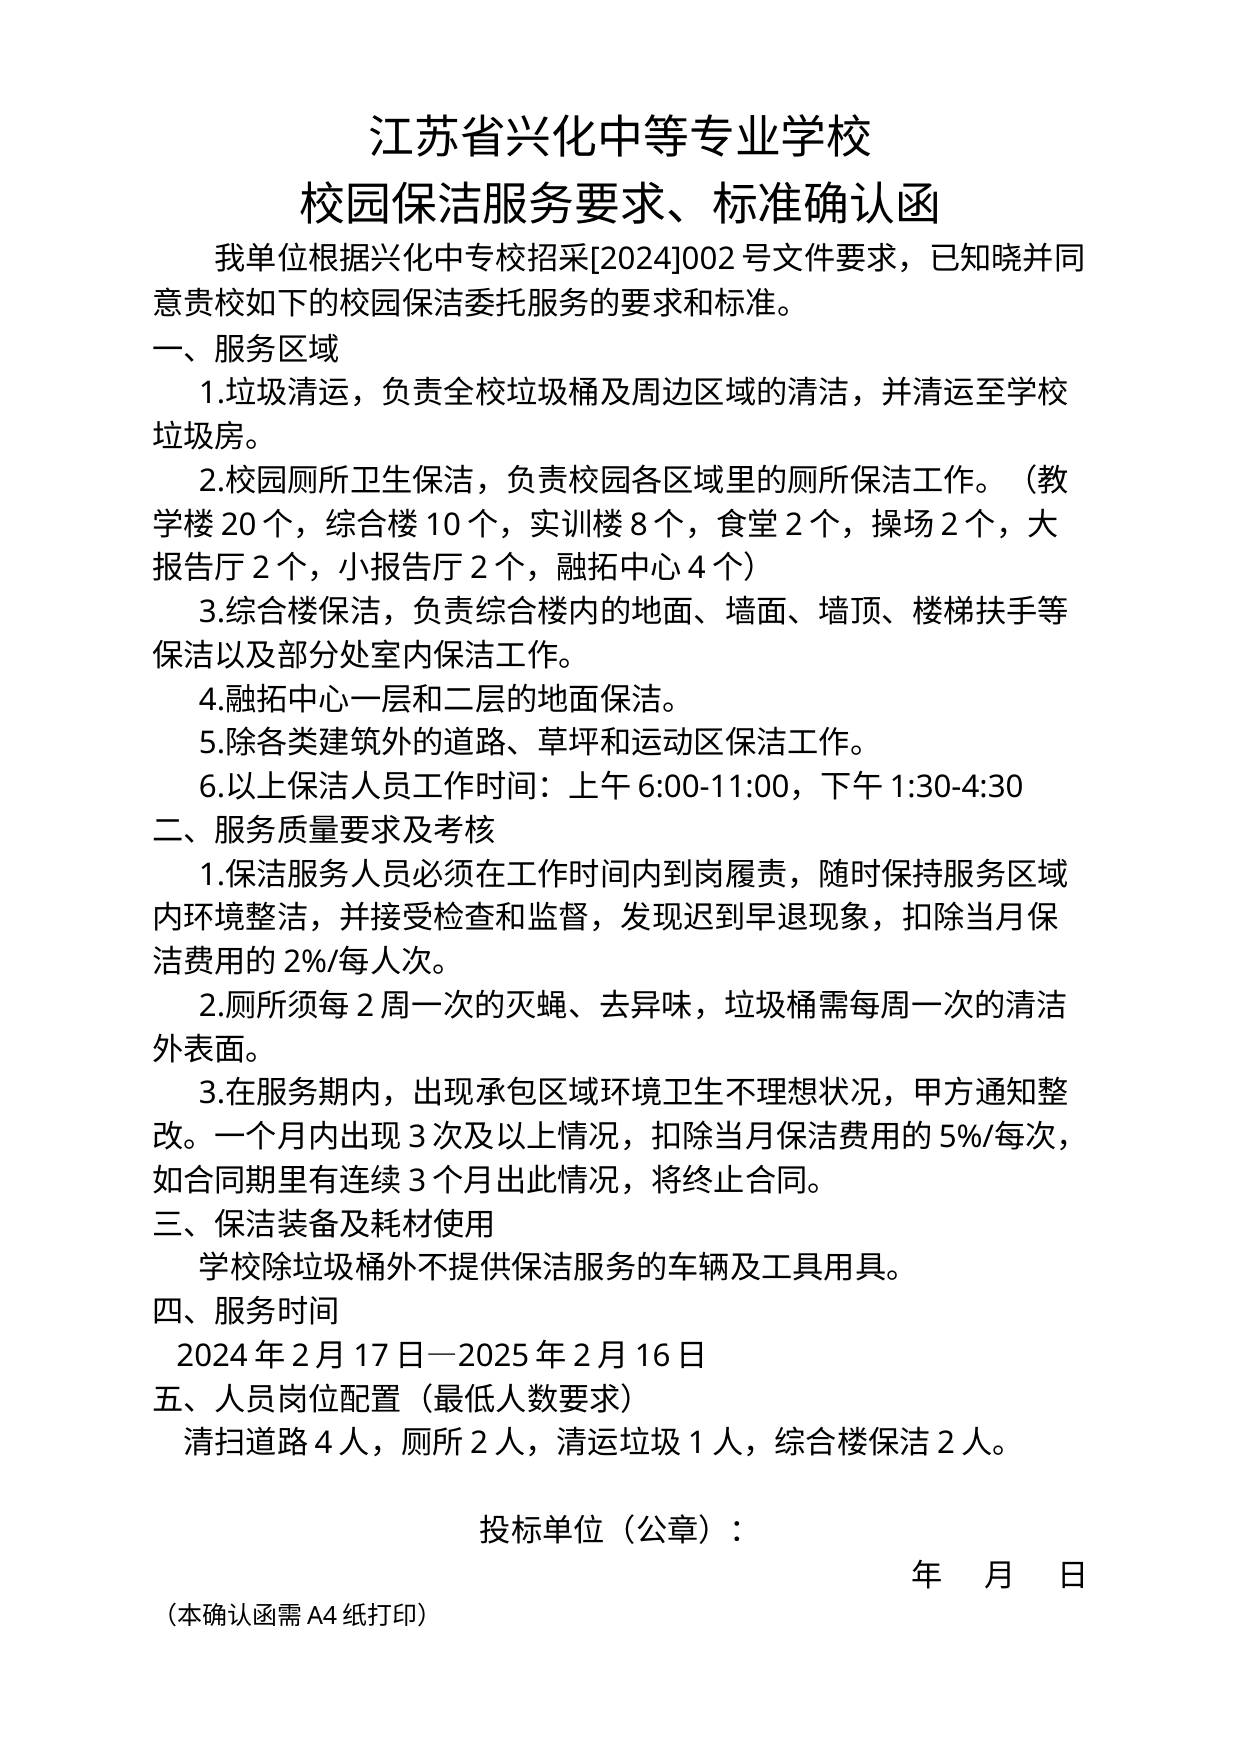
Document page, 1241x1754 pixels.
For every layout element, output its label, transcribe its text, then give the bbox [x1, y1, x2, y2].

text 1.保洁服务人员必须在工作时间内到岗履责，随时保持服务区域内环境整洁，并接受检查和监督，发现迟到早退现象，扣除当月保洁费用的2%/每人次。 [152, 850, 1088, 981]
list 清扫道路4人，厕所2人，清运垃圾1人，综合楼保洁2人。 [152, 1419, 1088, 1463]
text 一、服务区域 [152, 324, 1088, 369]
text 3.综合楼保洁，负责综合楼内的地面、墙面、墙顶、楼梯扶手等保洁以及部分处室内保洁工作。 [152, 588, 1088, 675]
text 校园保洁服务要求、标准确认函 [152, 167, 1088, 233]
list 2024年2月17日—2025年2月16日 [152, 1331, 1088, 1375]
text 2.厕所须每2周一次的灭蝇、去异味，垃圾桶需每周一次的清洁外表面。 [152, 981, 1088, 1069]
text 6.以上保洁人员工作时间：上午6:00-11:00，下午1:30-4:30 [152, 763, 1088, 806]
text 四、服务时间 [152, 1288, 1088, 1331]
text 2.校园厕所卫生保洁，负责校园各区域里的厕所保洁工作。（教学楼20个，综合楼10个，实训楼8个，食堂2个，操场2个，大报告厅2个，小报告厅2个，融拓中心4个） [152, 456, 1088, 588]
text 江苏省兴化中等专业学校 [152, 100, 1088, 167]
text 3.在服务期内，出现承包区域环境卫生不理想状况，甲方通知整改。一个月内出现3次及以上情况，扣除当月保洁费用的5%/每次，如合同期里有连续3个月出此情况，将终止合同。 [152, 1069, 1088, 1200]
text 学校除垃圾桶外不提供保洁服务的车辆及工具用具。 [152, 1244, 1088, 1288]
text 1.垃圾清运，负责全校垃圾桶及周边区域的清洁，并清运至学校垃圾房。 [152, 369, 1088, 456]
text 4.融拓中心一层和二层的地面保洁。 [152, 675, 1088, 719]
text 二、服务质量要求及考核 [152, 806, 1088, 850]
text 三、保洁装备及耗材使用 [152, 1200, 1088, 1244]
text 投标单位（公章）： [152, 1505, 1088, 1551]
text 年 月 日 [152, 1551, 1088, 1596]
list 人员岗位配置（最低人数要求） [152, 1375, 1088, 1419]
text 5.除各类建筑外的道路、草坪和运动区保洁工作。 [152, 719, 1088, 763]
text （本确认函需A4纸打印） [152, 1596, 1088, 1632]
text 我单位根据兴化中专校招采[2024]002号文件要求，已知晓并同意贵校如下的校园保洁委托服务的要求和标准。 [152, 233, 1088, 324]
